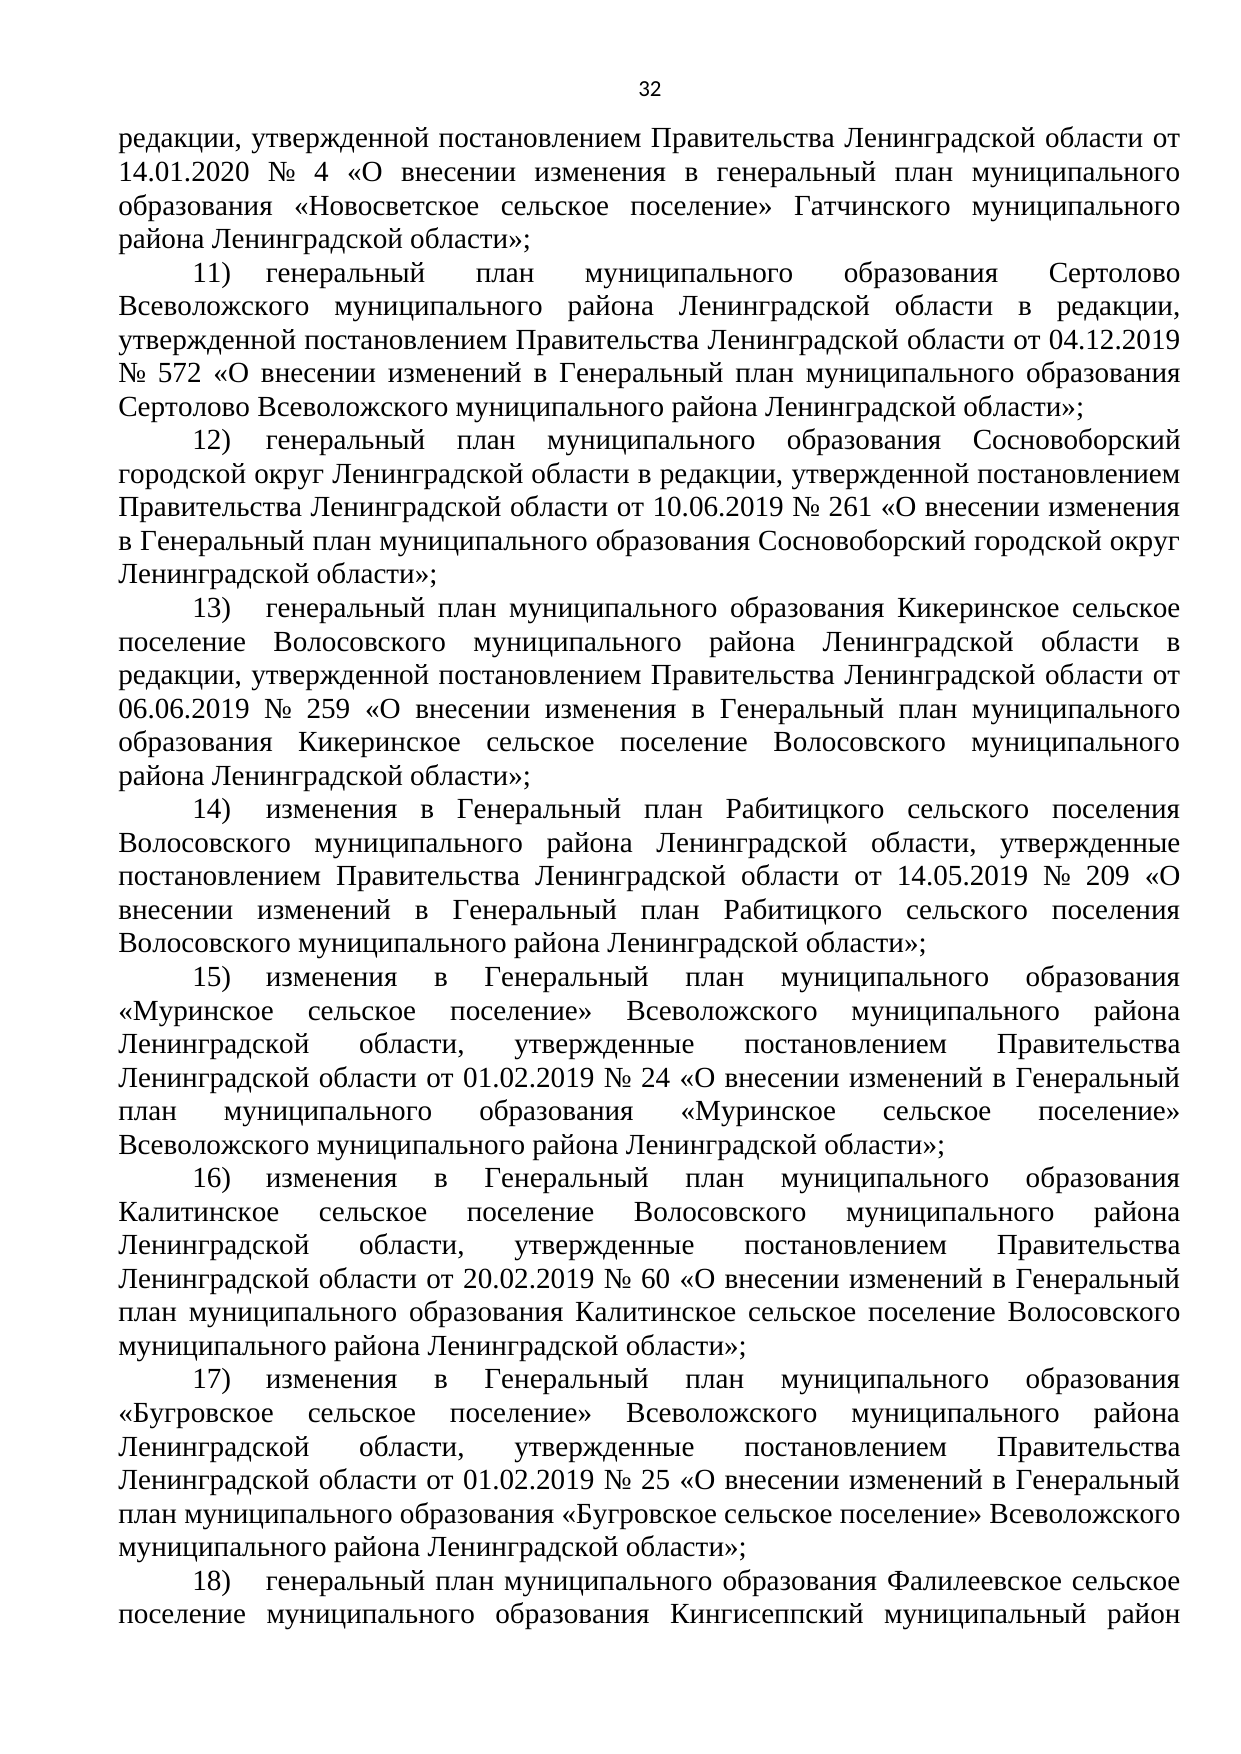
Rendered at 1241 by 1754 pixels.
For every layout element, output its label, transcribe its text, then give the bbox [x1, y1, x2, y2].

list генеральный план муниципального образования Сосновоборский городской округ Ленинградской области в редакции, утвержденной постановлением Правительства Ленинградской области от 10.06.2019 № 261 «О внесении изменения в Генеральный план муниципального образования Сосновоборский городской округ Ленинградской области»; [118, 422, 1181, 590]
list изменения в Генеральный план муниципального образования «Бугровское сельское поселение» Всеволожского муниципального района Ленинградской области, утвержденные постановлением Правительства Ленинградской области от 01.02.2019 № 25 «О внесении изменений в Генеральный план муниципального образования «Бугровское сельское поселение» Всеволожского муниципального района Ленинградской области»; [118, 1362, 1181, 1563]
list изменения в Генеральный план муниципального образования Калитинское сельское поселение Волосовского муниципального района Ленинградской области, утвержденные постановлением Правительства Ленинградской области от 20.02.2019 № 60 «О внесении изменений в Генеральный план муниципального образования Калитинское сельское поселение Волосовского муниципального района Ленинградской области»; [118, 1160, 1181, 1362]
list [118, 1563, 1181, 1630]
list изменения в Генеральный план Рабитицкого сельского поселения Волосовского муниципального района Ленинградской области, утвержденные постановлением Правительства Ленинградской области от 14.05.2019 № 209 «О внесении изменений в Генеральный план Рабитицкого сельского поселения Волосовского муниципального района Ленинградской области»; [118, 791, 1181, 959]
list генеральный план муниципального образования Кикеринское сельское поселение Волосовского муниципального района Ленинградской области в редакции, утвержденной постановлением Правительства Ленинградской области от 06.06.2019 № 259 «О внесении изменения в Генеральный план муниципального образования Кикеринское сельское поселение Волосовского муниципального района Ленинградской области»; [118, 590, 1181, 791]
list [118, 121, 1181, 255]
list изменения в Генеральный план муниципального образования «Муринское сельское поселение» Всеволожского муниципального района Ленинградской области, утвержденные постановлением Правительства Ленинградской области от 01.02.2019 № 24 «О внесении изменений в Генеральный план муниципального образования «Муринское сельское поселение» Всеволожского муниципального района Ленинградской области»; [118, 959, 1181, 1160]
list генеральный план муниципального образования Сертолово Всеволожского муниципального района Ленинградской области в редакции, утвержденной постановлением Правительства Ленинградской области от 04.12.2019 № 572 «О внесении изменений в Генеральный план муниципального образования Сертолово Всеволожского муниципального района Ленинградской области»; [118, 255, 1181, 422]
